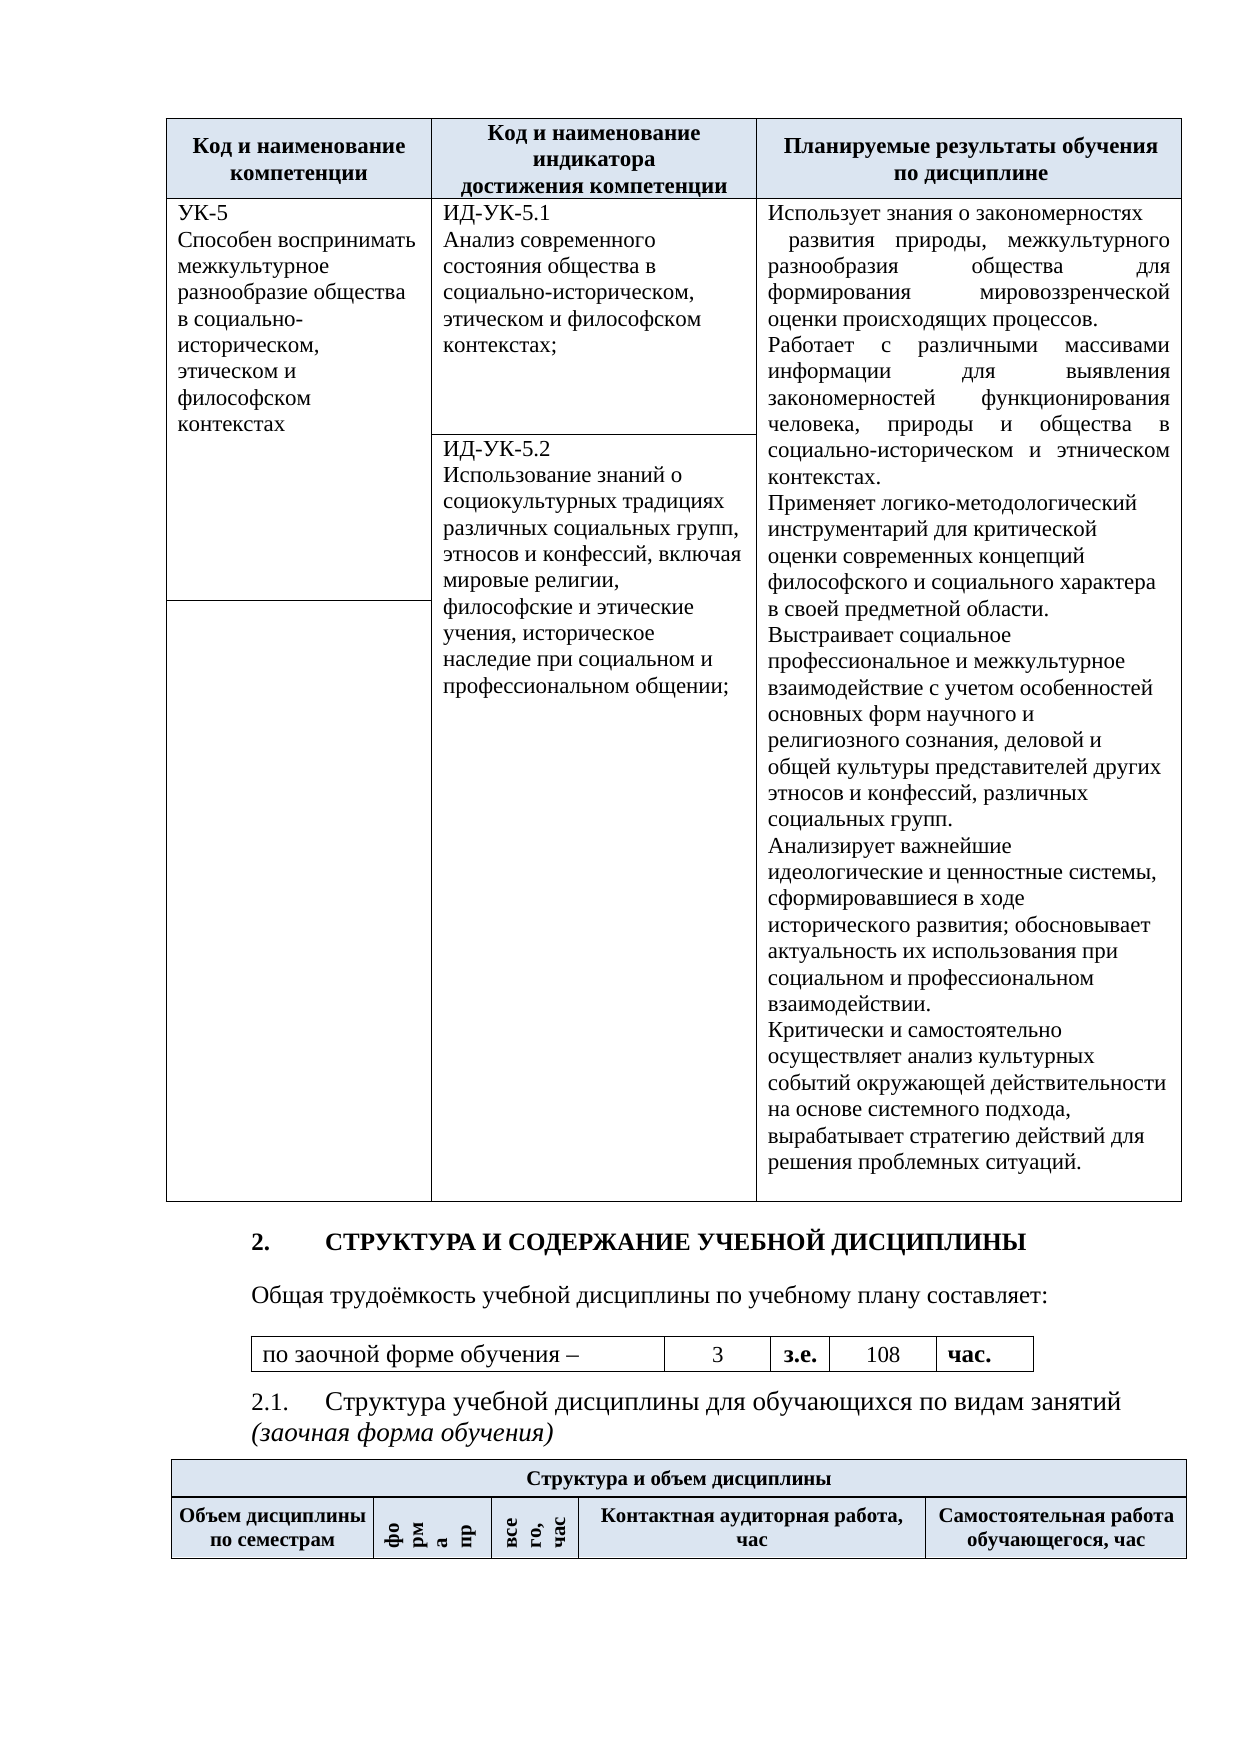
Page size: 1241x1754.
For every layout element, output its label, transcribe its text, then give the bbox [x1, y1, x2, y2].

table_header Код и наименование индикатора достижения компетенции [432, 119, 756, 198]
table_cell УК-5 Способен воспринимать межкультурное разнообразие общества в социально-историческом, этическом и философском контекстах [167, 199, 431, 600]
table_cell Контактная аудиторная работа, час [579, 1498, 925, 1557]
subtitle СТРУКТУРА И СОДЕРЖАНИЕ УЧЕБНОЙ ДИСЦИПЛИНЫ [251, 1227, 1181, 1256]
table_cell всего, час [492, 1498, 578, 1557]
table_cell Использует знания о закономерностях развития природы, межкультурного разнообразия общества для формирования мировоззренческой оценки происходящих процессов. Работает с различными массивами информации для выявления закономерностей функционирования человека, природы и общества в социально-историческом и этническом контекстах. Применяет логико-методологический инструментарий для критической оценки современных концепций философского и социального характера в своей предметной области. Выстраивает социальное профессиональное и межкультурное взаимодействие с учетом особенностей основных форм научного и религиозного сознания, деловой и общей культуры представителей других этносов и конфессий, различных социальных групп. Анализирует важнейшие идеологические и ценностные системы, сформировавшиеся в ходе исторического развития; обосновывает актуальность их использования при социальном и профессиональном взаимодействии. Критически и самостоятельно осуществляет анализ культурных событий окружающей действительности на основе системного подхода, вырабатывает стратегию действий для решения проблемных ситуаций. [757, 199, 1181, 1201]
table_header 3 [665, 1337, 770, 1371]
table_cell ИД-УК-5.2 Использование знаний о социокультурных традициях различных социальных групп, этносов и конфессий, включая мировые религии, философские и этические учения, историческое наследие при социальном и профессиональном общении; [432, 435, 756, 1201]
subtitle Структура учебной дисциплины для обучающихся по видам занятий (заочная форма обучения) [251, 1384, 1181, 1447]
table_header Код и наименование компетенции [167, 119, 431, 198]
table_cell ИД-УК-5.1 Анализ современного состояния общества в социально-историческом, этическом и философском контекстах; [432, 199, 756, 434]
table_header по заочной форме обучения – [252, 1337, 664, 1371]
table_header час. [937, 1337, 1033, 1371]
table_header Планируемые результаты обучения по дисциплине [757, 119, 1181, 198]
table_cell [167, 601, 431, 1201]
list Общая трудоёмкость учебной дисциплины по учебному плану составляет: [177, 1281, 1181, 1309]
table_header з.е. [771, 1337, 829, 1371]
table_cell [172, 1498, 373, 1557]
table_header Структура и объем дисциплины [172, 1460, 1186, 1496]
table_cell Самостоятельная работа обучающегося, час [926, 1498, 1186, 1557]
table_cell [374, 1498, 491, 1557]
table_header 108 [830, 1337, 936, 1371]
